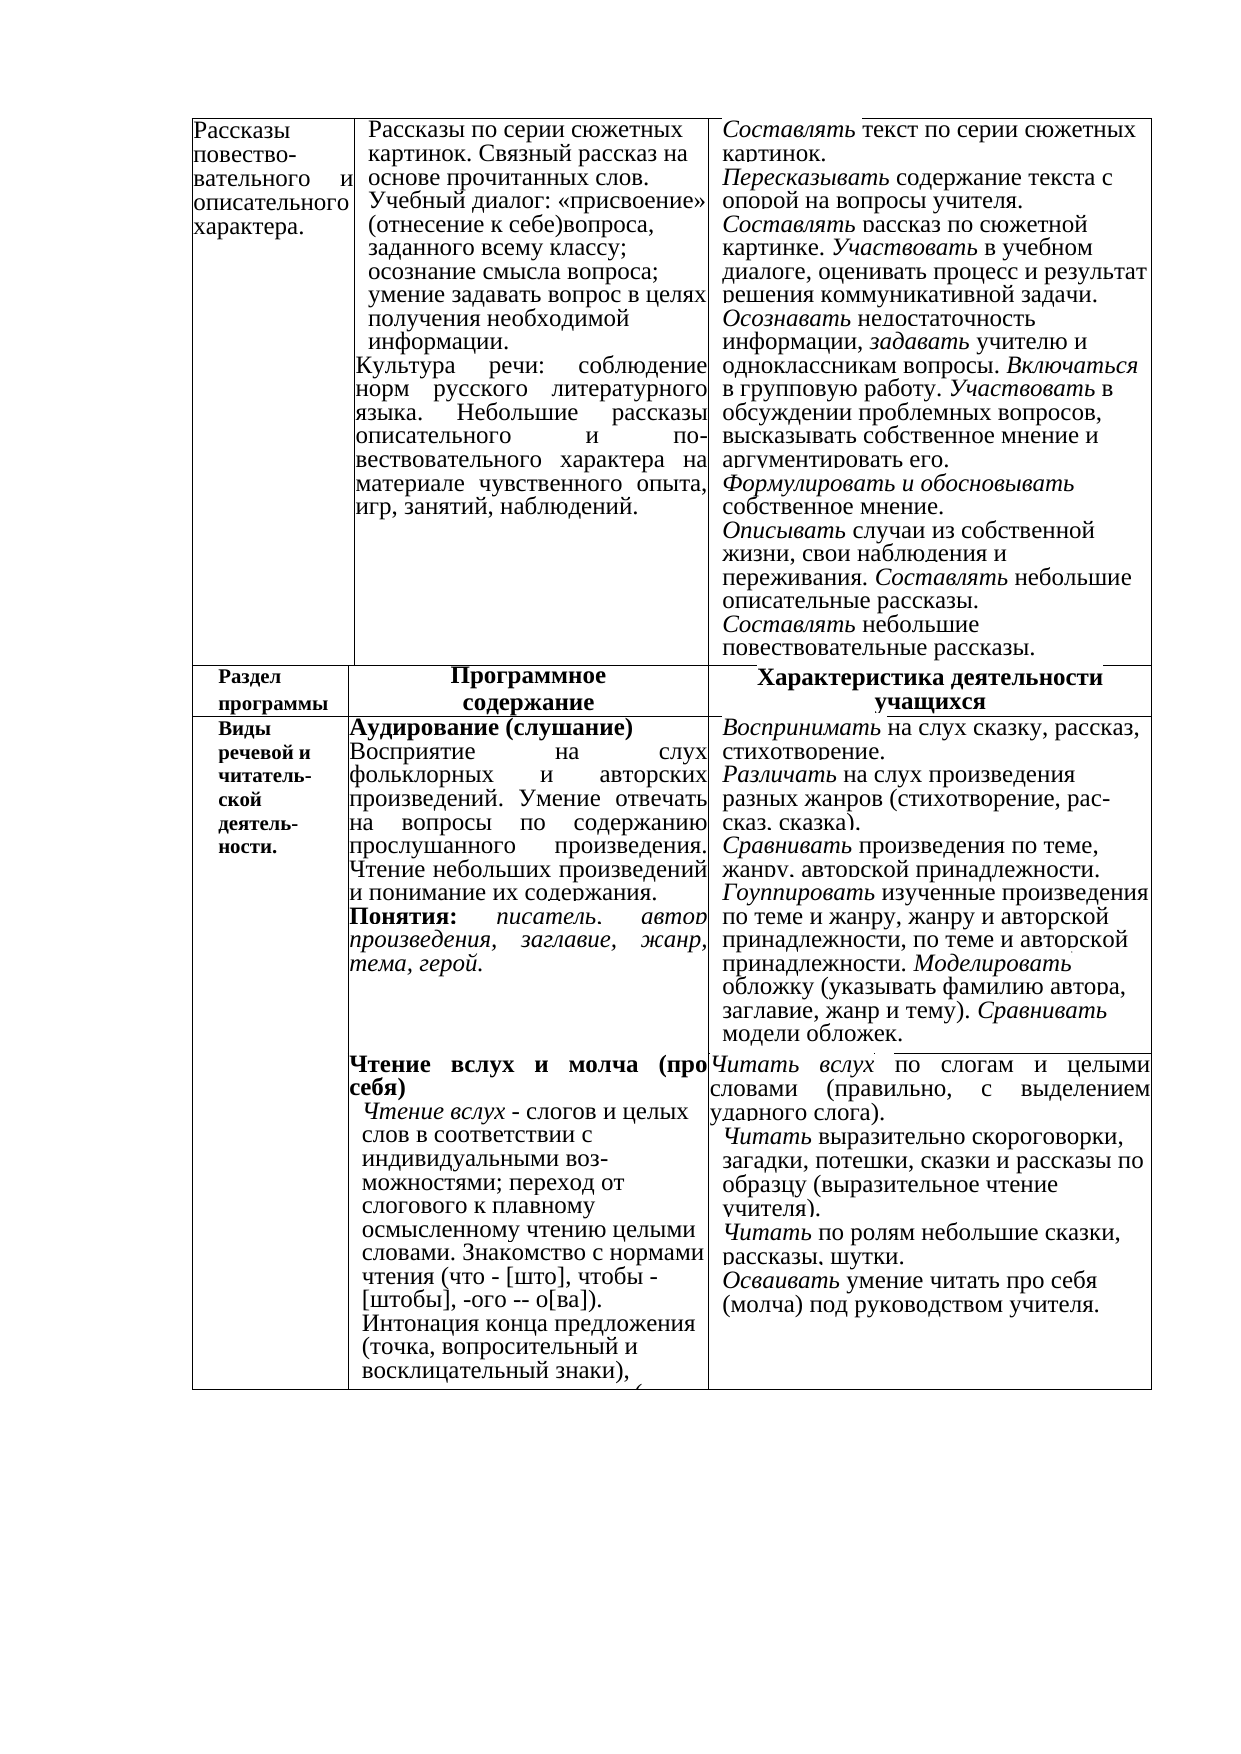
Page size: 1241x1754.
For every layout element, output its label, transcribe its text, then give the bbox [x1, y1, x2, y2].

table_cell Виды речевой и читательской деятельности. [193, 717, 348, 1389]
table_cell Характеристика деятельности учащихся [887, 666, 1151, 716]
table_cell Аудирование (слушание) Восприятие на слух фольклорных и авторских произведений. Умение отвечать на вопросы по содержанию прослушанного произведения. Чтение небольших произведений и понимание их содержания. Понятия: писатель, автор произведения, заглавие, жанр, тема, герой. [349, 953, 708, 1049]
table_cell Чтение вслух и молча (про себя) Чтение вслух - слогов и целых слов в соответствии с индивидуальными возможностями; переход от слогового к плавному осмысленному чтению целыми словами. Знакомство с нормами чтения (что - [што], чтобы - [штобы], -ого -- о[ва]). Интонация конца предложения (точка, вопросительный и восклицательный знаки), интонация перечисления (по образцу). Чтение про себя (молча) отрывков и небольших произведений. Виды чтения: ознакомительное, изучающее, просмотровое. [349, 1078, 708, 1389]
table_cell Рассказы повествовательного и описательного характера. [193, 119, 354, 665]
table_cell Читать вслух по слогам и целыми словами (правильно, с выделением ударного слога). Читать выразительно скороговорки, загадки, потешки, сказки и рассказы по образцу (выразительное чтение учителя). Читать по ролям небольшие сказки, рассказы, шутки. Осваивать умение читать про себя (молча) под руководством учителя. [709, 1054, 1151, 1389]
table_cell Характеристика деятельности учащихся [709, 666, 874, 716]
table_cell Рассказы по серии сюжетных картинок. Связный рассказ на основе прочитанных слов. Учебный диалог: «присвоение» (отнесение к себе)вопроса, заданного всему классу; осознание смысла вопроса; умение задавать вопрос в целях получения необходимой информации. Культура речи: соблюдение норм русского литературного языка. Небольшие рассказы описательного и повествовательного характера на материале чувственного опыта, игр, занятий, наблюдений. [355, 119, 708, 665]
table_cell Аудирование (слушание) Восприятие на слух фольклорных и авторских произведений. Умение отвечать на вопросы по содержанию прослушанного произведения. Чтение небольших произведений и понимание их содержания. Понятия: писатель, автор произведения, заглавие, жанр, тема, герой. [349, 717, 708, 924]
table_cell Воспринимать на слух сказку, рассказ, стихотворение. Различать на слух произведения разных жанров (стихотворение, рассказ, сказка). Сравнивать произведения по теме, жанру, авторской принадлежности. Гоуппировать изученные произведения по теме и жанру, жанру и авторской принадлежности, по теме и авторской принадлежности. Моделировать обложку (указывать фамилию автора, заглавие, жанр и тему). Сравнивать модели обложек. [709, 717, 1151, 1052]
table_cell Составлять текст по серии сюжетных картинок. Пересказывать содержание текста с опорой на вопросы учителя. Составлять рассказ по сюжетной картинке. Участвовать в учебном диалоге, оценивать процесс и результат решения коммуникативной задачи. Осознавать недостаточность информации, задавать учителю и одноклассникам вопросы. Включаться в групповую работу. Участвовать в обсуждении проблемных вопросов, высказывать собственное мнение и аргументировать его. Формулировать и обосновывать собственное мнение. Описывать случаи из собственной жизни, свои наблюдения и переживания. Составлять небольшие описательные рассказы. Составлять небольшие повествовательные рассказы. [709, 119, 1151, 665]
table_cell Программное содержание [349, 666, 708, 716]
table_cell Раздел программы [193, 666, 348, 716]
